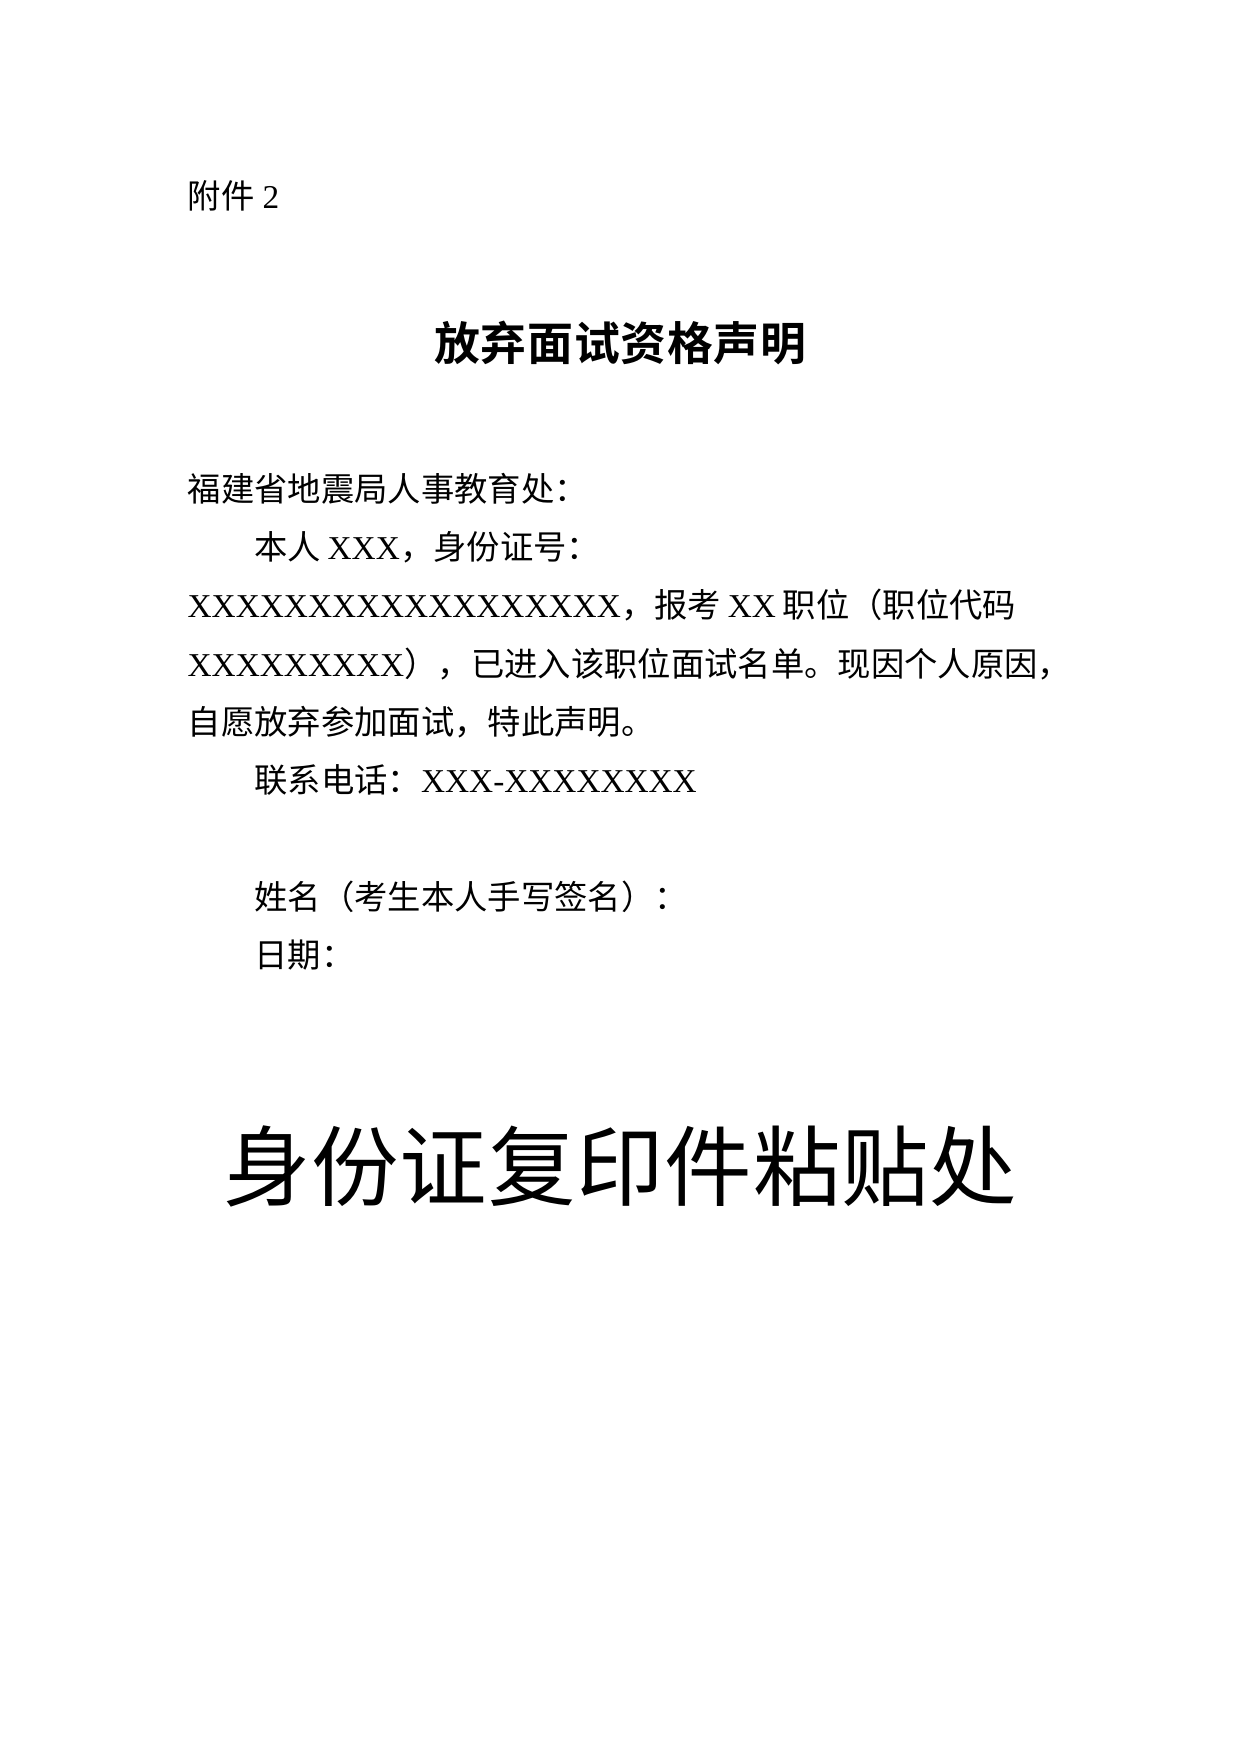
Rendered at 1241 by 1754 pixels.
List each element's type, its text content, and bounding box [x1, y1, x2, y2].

text 福建省地震局人事教育处： [187, 454, 1053, 513]
text 日期： [187, 921, 1053, 979]
text 本人XXX，身份证号：XXXXXXXXXXXXXXXXXX，报考XX职位（职位代码XXXXXXXXX），已进入该职位面试名单。现因个人原因，自愿放弃参加面试，特此声明。 [187, 513, 1053, 746]
text 身份证复印件粘贴处 [187, 1096, 1053, 1226]
text 联系电话：XXX-XXXXXXXX [187, 746, 1053, 804]
text 放弃面试资格声明 [187, 292, 1053, 389]
text 附件2 [187, 162, 1053, 227]
text 姓名（考生本人手写签名）： [187, 863, 1053, 921]
